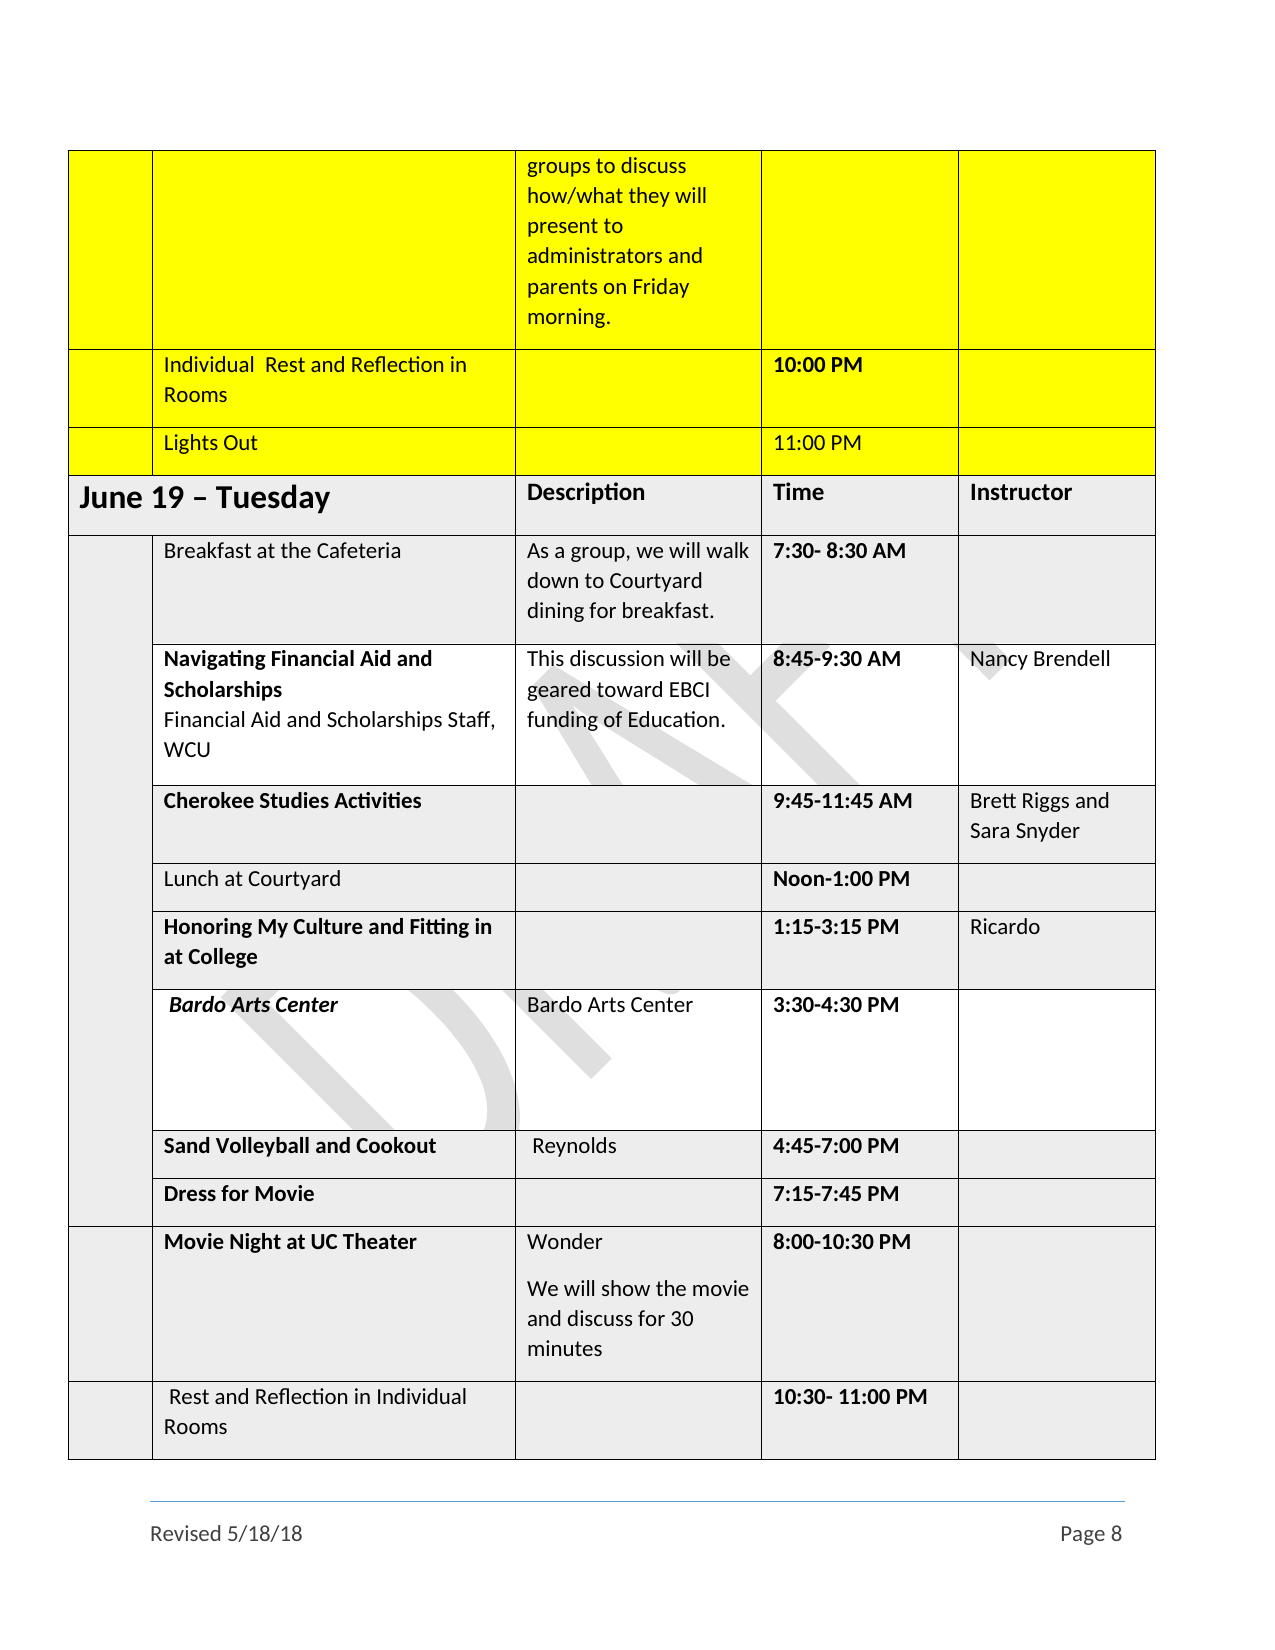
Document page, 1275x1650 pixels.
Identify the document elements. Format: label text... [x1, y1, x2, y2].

table_cell [69, 536, 152, 1226]
table_cell Lights Out [153, 428, 515, 475]
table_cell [516, 151, 761, 349]
table_cell [959, 1131, 1155, 1178]
table_cell 10:30- 11:00 PM [762, 1382, 958, 1459]
table_cell Rest and Reflection in Individual Rooms [153, 1382, 515, 1459]
table_cell 8:45-9:30 AM [762, 645, 958, 785]
table_cell Dress for Movie [153, 1179, 515, 1226]
table_cell 3:30-4:30 PM [762, 990, 958, 1130]
table_cell [959, 151, 1155, 349]
table_cell 4:45-7:00 PM [762, 1131, 958, 1178]
table_cell 8:00-10:30 PM [762, 1227, 958, 1381]
table_cell Bardo Arts Center [516, 990, 761, 1130]
table_cell [959, 536, 1155, 643]
table_cell [959, 1382, 1155, 1459]
table_cell [69, 428, 152, 475]
table_cell [959, 428, 1155, 475]
table_cell June 19 – Tuesday [69, 476, 515, 535]
table_cell 7:30- 8:30 AM [762, 536, 958, 643]
table_cell Breakfast at the Cafeteria [153, 536, 515, 643]
table_cell 11:00 PM [762, 428, 958, 475]
table_cell Sand Volleyball and Cookout [153, 1131, 515, 1178]
table_cell [69, 1227, 152, 1381]
table_cell Brett Riggs and Sara Snyder [959, 786, 1155, 863]
table_cell 1:15-3:15 PM [762, 912, 958, 989]
table_cell [516, 428, 761, 475]
table_cell Movie Night at UC Theater [153, 1227, 515, 1381]
table_cell [69, 350, 152, 427]
table_cell Reynolds [516, 1131, 761, 1178]
table_cell Honoring My Culture and Fitting in at College [153, 912, 515, 989]
table_cell Instructor [959, 476, 1155, 535]
table_cell Description [516, 476, 761, 535]
table_cell Wonder We will show the movie and discuss for 30 minutes [516, 1227, 761, 1381]
table_cell This discussion will be geared toward EBCI funding of Education. [516, 645, 761, 785]
table_cell Ricardo [959, 912, 1155, 989]
table_cell As a group, we will walk down to Courtyard dining for breakfast. [516, 536, 761, 643]
table_cell Time [762, 476, 958, 535]
table_cell 9:45-11:45 AM [762, 786, 958, 863]
table_cell 10:00 PM [762, 350, 958, 427]
table_cell [516, 912, 761, 989]
table_cell 7:15-7:45 PM [762, 1179, 958, 1226]
table_cell Cherokee Studies Activities [153, 786, 515, 863]
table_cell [153, 151, 515, 349]
table_cell [959, 864, 1155, 911]
table_cell [516, 864, 761, 911]
table_cell [69, 1382, 152, 1459]
table_cell Lunch at Courtyard [153, 864, 515, 911]
table_cell [516, 786, 761, 863]
table_cell [69, 151, 152, 349]
table_cell [959, 1227, 1155, 1381]
table_cell [959, 350, 1155, 427]
table_cell Bardo Arts Center [153, 990, 515, 1130]
table_cell [959, 990, 1155, 1130]
table_cell Nancy Brendell [959, 645, 1155, 785]
table_cell [516, 1382, 761, 1459]
table_cell Individual Rest and Reflection in Rooms [153, 350, 515, 427]
table_cell Navigating Financial Aid and Scholarships Financial Aid and Scholarships Staff, WCU [153, 645, 515, 785]
table_cell [516, 350, 761, 427]
table_cell Noon-1:00 PM [762, 864, 958, 911]
table_cell [516, 1179, 761, 1226]
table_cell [762, 151, 958, 349]
table_cell [959, 1179, 1155, 1226]
